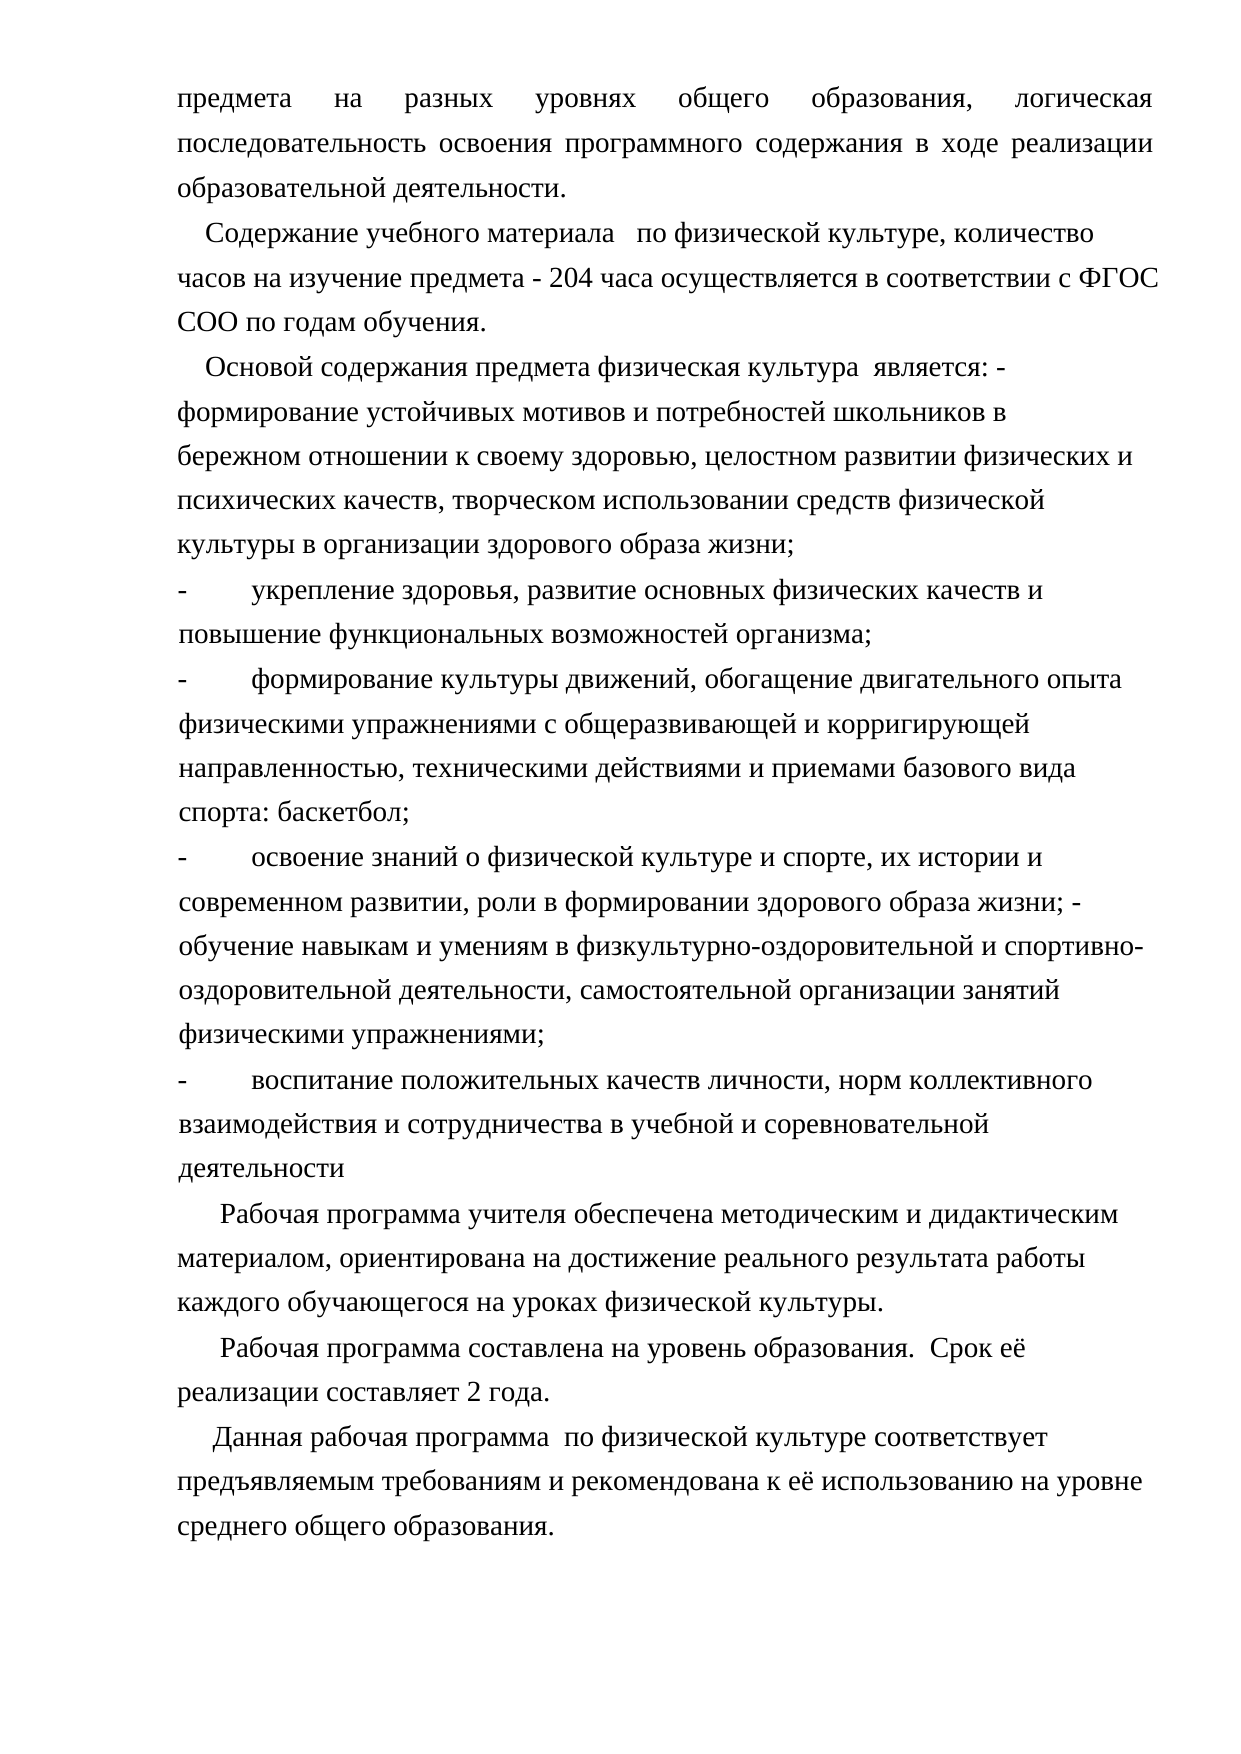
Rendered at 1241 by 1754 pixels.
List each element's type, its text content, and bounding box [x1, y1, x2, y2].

text Содержание учебного материала по физической культуре, количество часов на изучение предмета - 204 часа осуществляется в соответствии с ФГОС СОО по годам обучения. [176, 216, 1162, 338]
list освоение знаний о физической культуре и спорте, их истории и современном развитии, роли в формировании здорового образа жизни; - обучение навыкам и умениям в физкультурно-оздоровительной и спортивно-оздоровительной деятельности, самостоятельной организации занятий физическими упражнениями; [177, 839, 1162, 1050]
list формирование культуры движений, обогащение двигательного опыта физическими упражнениями с общеразвивающей и корригирующей направленностью, техническими действиями и приемами базового вида спорта: баскетбол; [177, 661, 1162, 828]
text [176, 80, 1153, 204]
list воспитание положительных качеств личности, норм коллективного взаимодействия и сотрудничества в учебной и соревновательной деятельности [177, 1062, 1162, 1184]
text Данная рабочая программа по физической культуре соответствует предъявляемым требованиям и рекомендована к её использованию на уровне среднего общего образования. [176, 1419, 1162, 1541]
text Рабочая программа составлена на уровень образования. Срок её реализации составляет 2 года. [176, 1330, 1162, 1407]
list укрепление здоровья, развитие основных физических качеств и повышение функциональных возможностей организма; [177, 572, 1162, 650]
text Основой содержания предмета физическая культура является: - формирование устойчивых мотивов и потребностей школьников в бережном отношении к своему здоровью, целостном развитии физических и психических качеств, творческом использовании средств физической культуры в организации здорового образа жизни; [176, 349, 1134, 560]
text Рабочая программа учителя обеспечена методическим и дидактическим материалом, ориентирована на достижение реального результата работы каждого обучающегося на уроках физической культуры. [176, 1196, 1162, 1318]
